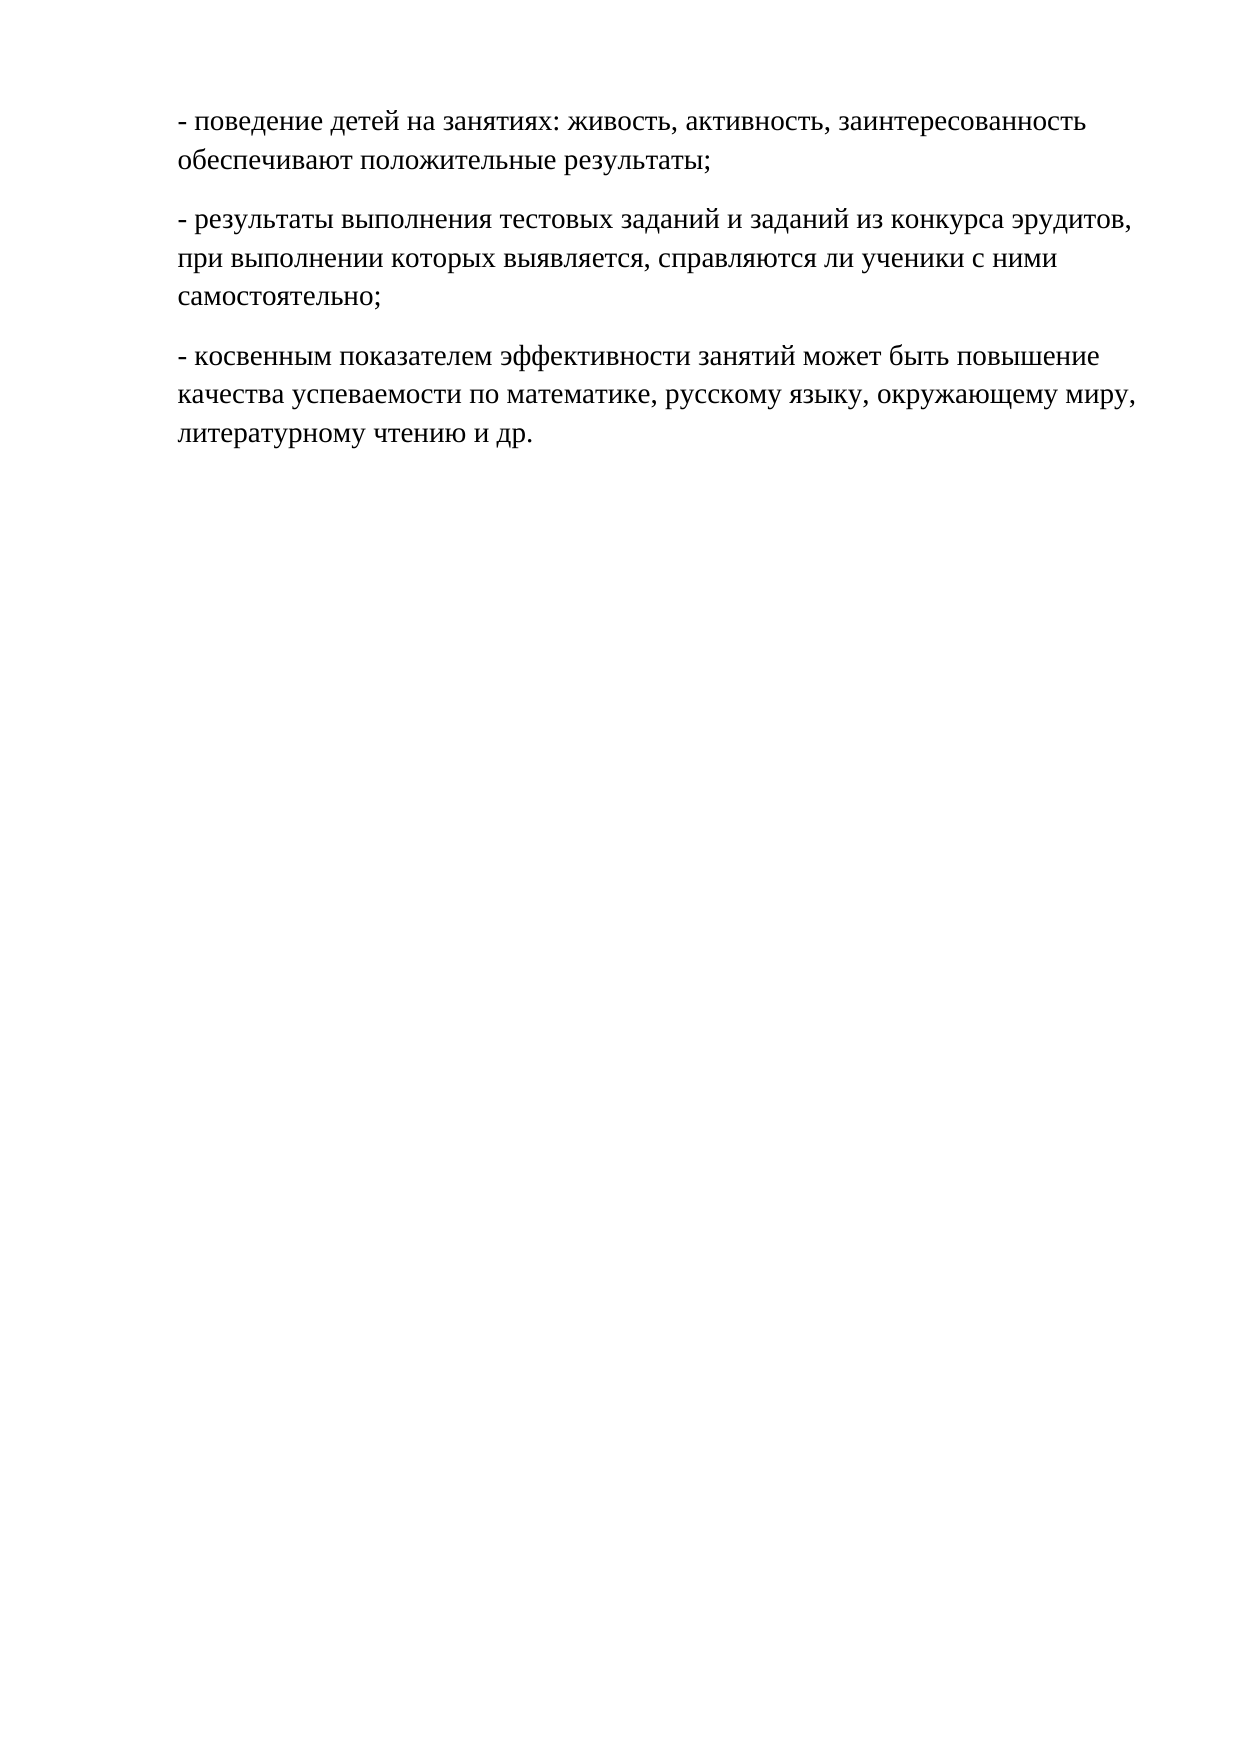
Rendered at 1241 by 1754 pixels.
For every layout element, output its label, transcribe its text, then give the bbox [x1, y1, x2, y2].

text - поведение детей на занятиях: живость, активность, заинтересованность обеспечивают положительные результаты; [177, 103, 1152, 176]
text - результаты выполнения тестовых заданий и заданий из конкурса эрудитов, при выполнении которых выявляется, справляются ли ученики с ними самостоятельно; [177, 201, 1152, 312]
text - косвенным показателем эффективности занятий может быть повышение качества успеваемости по математике, русскому языку, окружающему миру, литературному чтению и др. [177, 338, 1152, 448]
